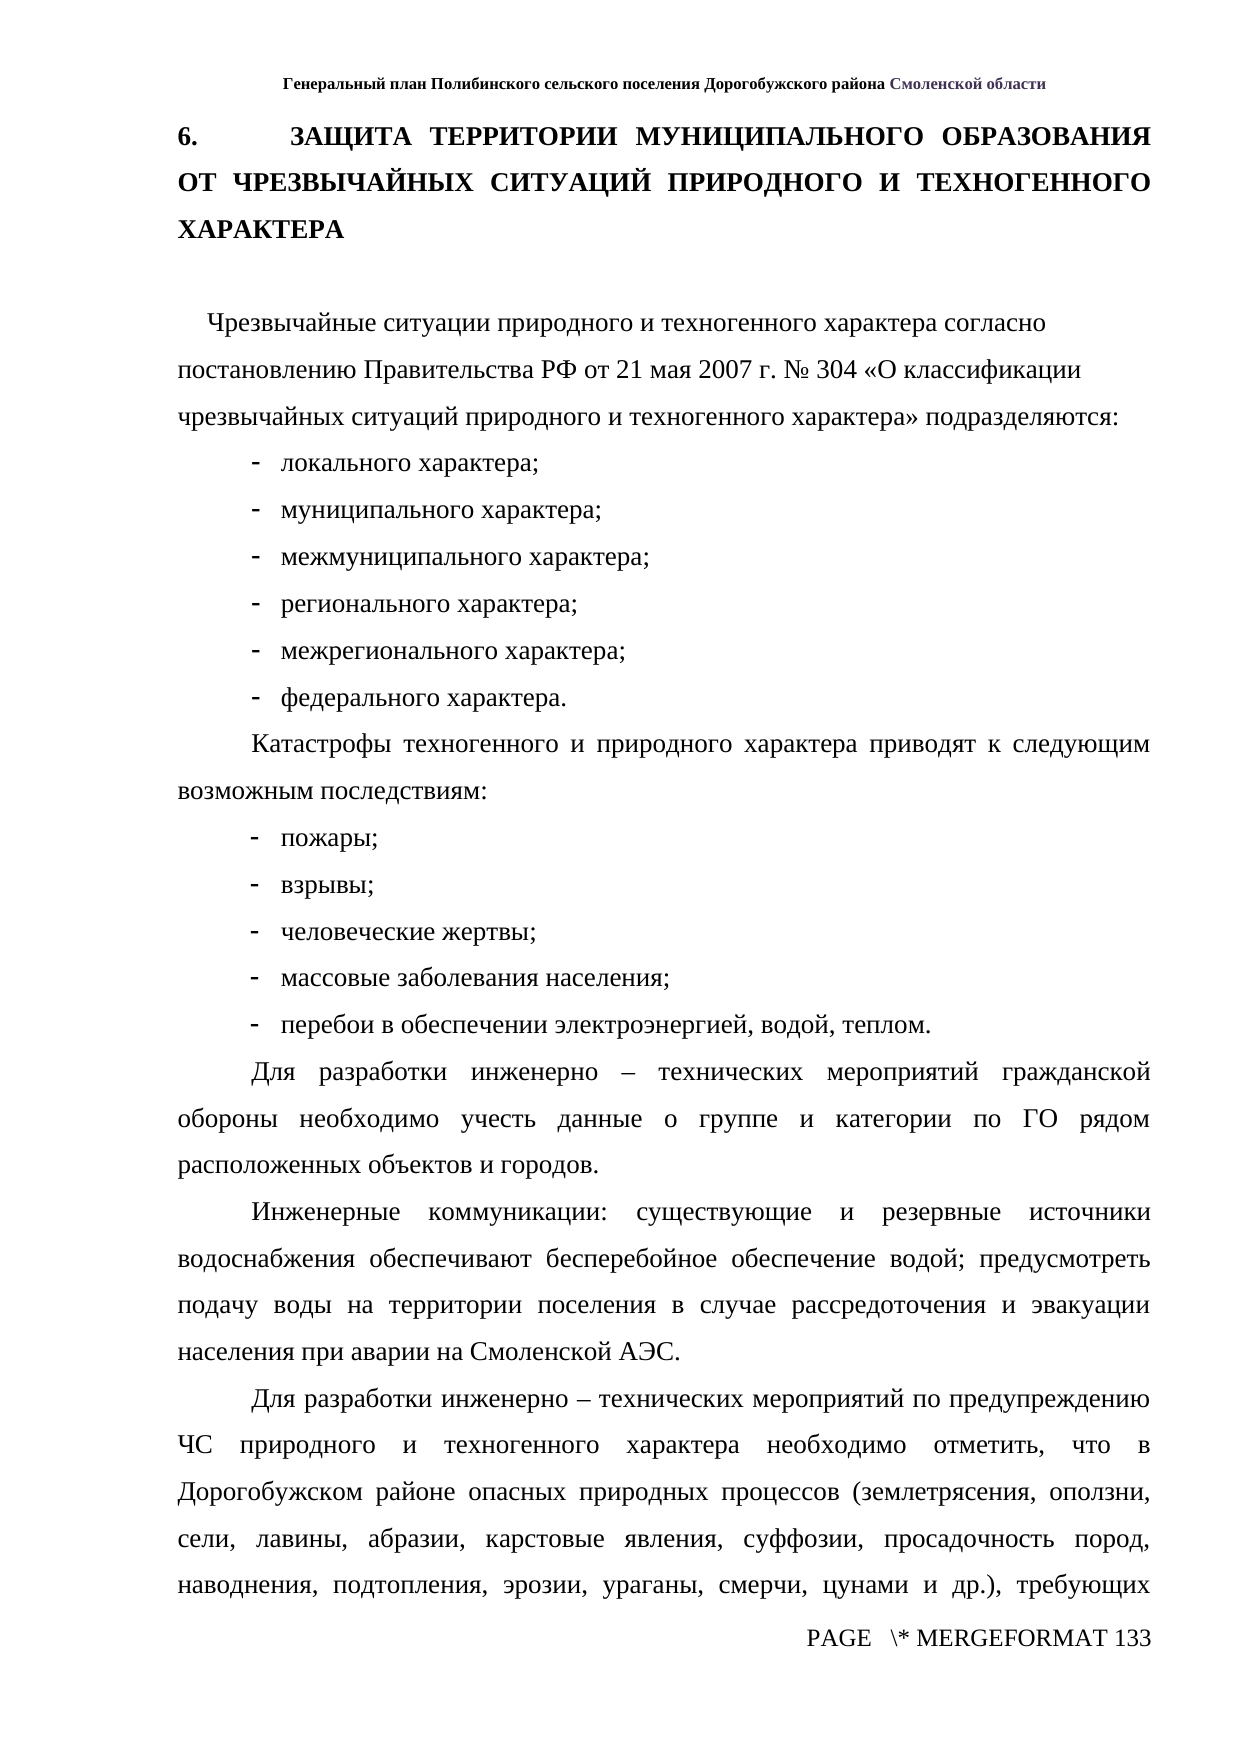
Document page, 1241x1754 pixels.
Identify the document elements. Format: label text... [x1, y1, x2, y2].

list перебои в обеспечении электроэнергией, водой, теплом. [177, 1008, 1152, 1040]
list муниципального характера; [177, 493, 1152, 524]
text 6. ЗАЩИТА ТЕРРИТОРИИ МУНИЦИПАЛЬНОГО ОБРАЗОВАНИЯ ОТ ЧРЕЗВЫЧАЙНЫХ СИТУАЦИЙ ПРИРОДНОГО И ТЕХНОГЕННОГО ХАРАКТЕРА [177, 120, 1152, 244]
text Инженерные коммуникации: существующие и резервные источники водоснабжения обеспечивают бесперебойное обеспечение водой; предусмотреть подачу воды на территории поселения в случае рассредоточения и эвакуации населения при аварии на Смоленской АЭС. [177, 1195, 1152, 1366]
text Для разработки инженерно – технических мероприятий гражданской обороны необходимо учесть данные о группе и категории по ГО рядом расположенных объектов и городов. [177, 1055, 1152, 1180]
list межмуниципального характера; [177, 540, 1152, 571]
list локального характера; [177, 446, 1152, 478]
list человеческие жертвы; [177, 915, 1152, 946]
list пожары; [177, 821, 1152, 852]
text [177, 1382, 1152, 1600]
text Чрезвычайные ситуации природного и техногенного характера согласно постановлению Правительства РФ от 21 мая 2007 г. № 304 «О классификации чрезвычайных ситуаций природного и техногенного характера» подразделяются: [177, 306, 1152, 431]
text Катастрофы техногенного и природного характера приводят к следующим возможным последствиям: [177, 728, 1152, 805]
list межрегионального характера; [177, 634, 1152, 665]
list регионального характера; [177, 587, 1152, 618]
list федерального характера. [177, 681, 1152, 712]
list взрывы; [177, 868, 1152, 899]
list массовые заболевания населения; [177, 962, 1152, 993]
